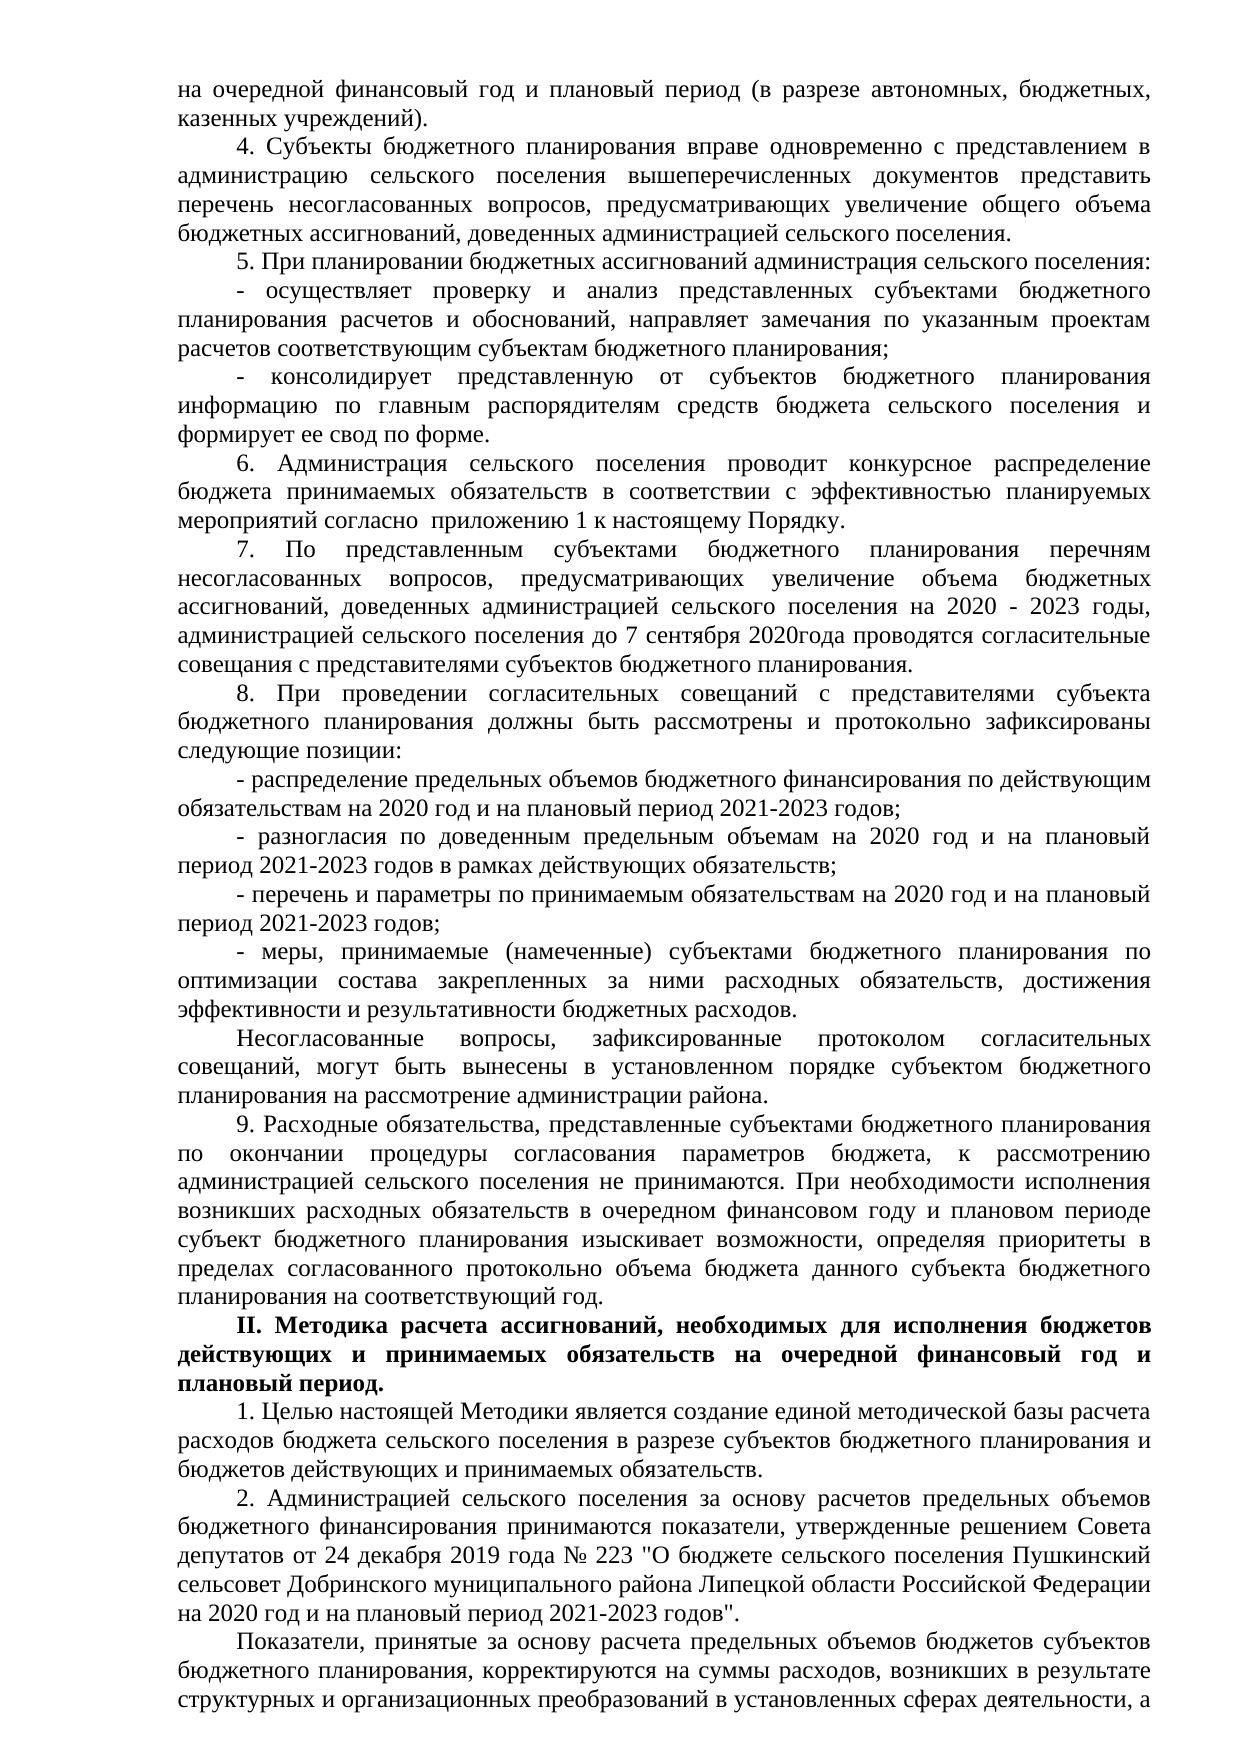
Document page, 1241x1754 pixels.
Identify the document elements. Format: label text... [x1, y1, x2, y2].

text 1. Целью настоящей Методики является создание единой методической базы расчета расходов бюджета сельского поселения в разрезе субъектов бюджетного планирования и бюджетов действующих и принимаемых обязательств. [177, 1396, 1152, 1483]
text - распределение предельных объемов бюджетного финансирования по действующим обязательствам на 2020 год и на плановый период 2021-2023 годов; [177, 764, 1152, 821]
text 9. Расходные обязательства, представленные субъектами бюджетного планирования по окончании процедуры согласования параметров бюджета, к рассмотрению администрацией сельского поселения не принимаются. При необходимости исполнения возникших расходных обязательств в очередном финансовом году и плановом периоде субъект бюджетного планирования изыскивает возможности, определяя приоритеты в пределах согласованного протокольно объема бюджета данного субъекта бюджетного планирования на соответствующий год. [177, 1109, 1152, 1310]
text 8. При проведении согласительных совещаний с представителями субъекта бюджетного планирования должны быть рассмотрены и протокольно зафиксированы следующие позиции: [177, 678, 1152, 764]
text - разногласия по доведенным предельным объемам на 2020 год и на плановый период 2021-2023 годов в рамках действующих обязательств; [177, 821, 1152, 879]
text - перечень и параметры по принимаемым обязательствам на 2020 год и на плановый период 2021-2023 годов; [177, 879, 1152, 936]
text 4. Субъекты бюджетного планирования вправе одновременно с представлением в администрацию сельского поселения вышеперечисленных документов представить перечень несогласованных вопросов, предусматривающих увеличение общего объема бюджетных ассигнований, доведенных администрацией сельского поселения. [177, 131, 1152, 246]
text - консолидирует представленную от субъектов бюджетного планирования информацию по главным распорядителям средств бюджета сельского поселения и формирует ее свод по форме. [177, 361, 1152, 448]
text 7. По представленным субъектами бюджетного планирования перечням несогласованных вопросов, предусматривающих увеличение объема бюджетных ассигнований, доведенных администрацией сельского поселения на 2020 - 2023 годы, администрацией сельского поселения до 7 сентября 2020года проводятся согласительные совещания с представителями субъектов бюджетного планирования. [177, 534, 1152, 678]
text 5. При планировании бюджетных ассигнований администрация сельского поселения: [177, 246, 1152, 275]
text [177, 1626, 1152, 1713]
text 2. Администрацией сельского поселения за основу расчетов предельных объемов бюджетного финансирования принимаются показатели, утвержденные решением Совета депутатов от 24 декабря 2019 года № 223 "О бюджете сельского поселения Пушкинский сельсовет Добринского муниципального района Липецкой области Российской Федерации на 2020 год и на плановый период 2021-2023 годов". [177, 1483, 1152, 1626]
text II. Методика расчета ассигнований, необходимых для исполнения бюджетов действующих и принимаемых обязательств на очередной финансовый год и плановый период. [177, 1310, 1152, 1396]
text - меры, принимаемые (намеченные) субъектами бюджетного планирования по оптимизации состава закрепленных за ними расходных обязательств, достижения эффективности и результативности бюджетных расходов. [177, 936, 1152, 1023]
text 6. Администрация сельского поселения проводит конкурсное распределение бюджета принимаемых обязательств в соответствии с эффективностью планируемых мероприятий согласно приложению 1 к настоящему Порядку. [177, 448, 1152, 534]
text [177, 74, 1152, 131]
text Несогласованные вопросы, зафиксированные протоколом согласительных совещаний, могут быть вынесены в установленном порядке субъектом бюджетного планирования на рассмотрение администрации района. [177, 1023, 1152, 1109]
text - осуществляет проверку и анализ представленных субъектами бюджетного планирования расчетов и обоснований, направляет замечания по указанным проектам расчетов соответствующим субъектам бюджетного планирования; [177, 275, 1152, 361]
